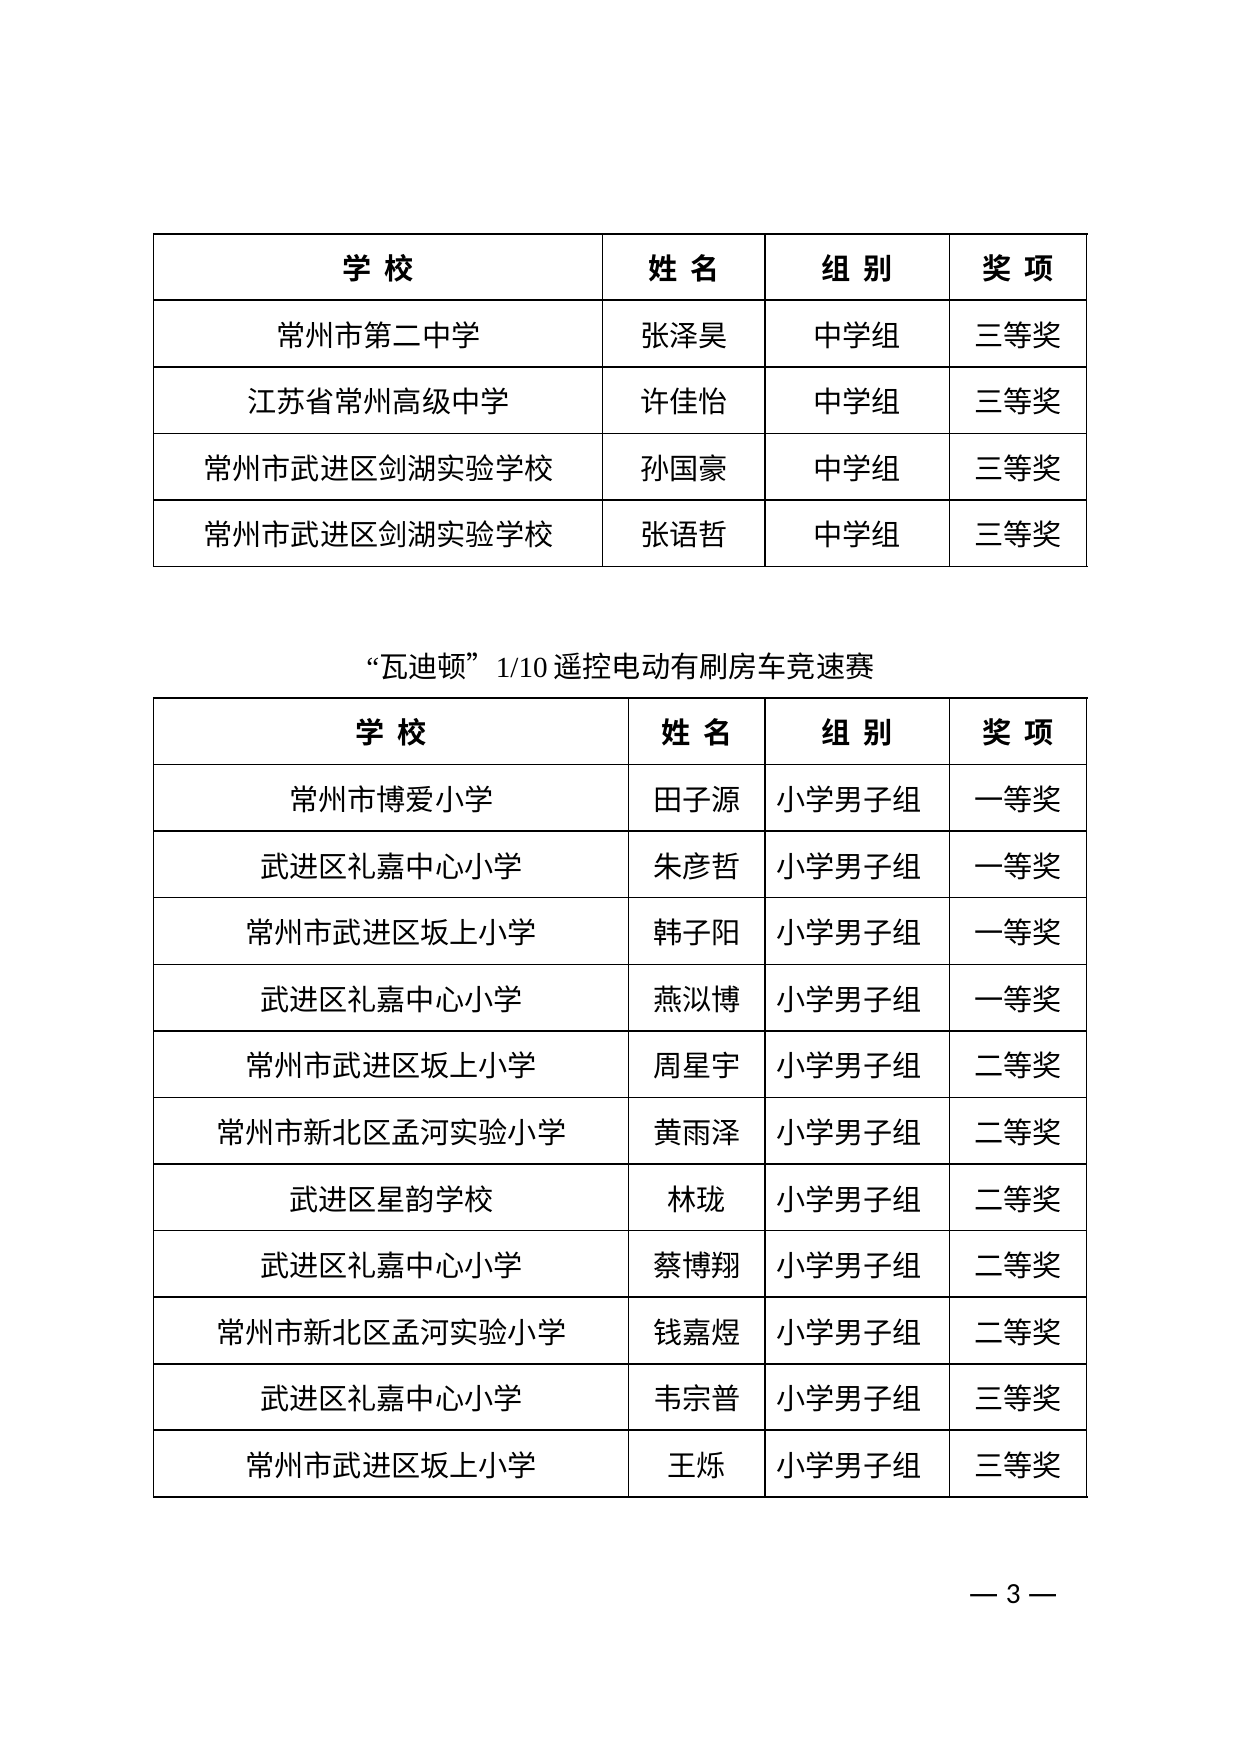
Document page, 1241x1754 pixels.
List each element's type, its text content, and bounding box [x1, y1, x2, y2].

table_cell 林珑 [629, 1165, 764, 1230]
table_cell 中学组 [766, 368, 949, 432]
table_cell 小学男子组 [766, 1165, 949, 1230]
table_cell 三等奖 [950, 501, 1086, 566]
text “瓦迪顿”1/10遥控电动有刷房车竞速赛 [159, 632, 1081, 697]
table_cell 常州市武进区坂上小学 [154, 898, 628, 963]
table_cell 燕泤博 [629, 965, 764, 1030]
table_cell 韦宗普 [629, 1365, 764, 1429]
table_cell 小学男子组 [766, 1431, 949, 1496]
table_cell 张泽昊 [603, 301, 764, 366]
table_cell 小学男子组 [766, 1298, 949, 1363]
table_cell 武进区礼嘉中心小学 [154, 1231, 628, 1296]
table_cell 中学组 [766, 301, 949, 366]
table_cell 武进区礼嘉中心小学 [154, 1365, 628, 1429]
table_cell 武进区礼嘉中心小学 [154, 832, 628, 897]
table_cell 中学组 [766, 434, 949, 499]
table_header 姓 名 [629, 699, 764, 764]
table_cell 朱彦哲 [629, 832, 764, 897]
table_cell 张语哲 [603, 501, 764, 566]
table_cell 常州市武进区坂上小学 [154, 1431, 628, 1496]
table_cell 小学男子组 [766, 1231, 949, 1296]
table_cell 小学男子组 [766, 965, 949, 1030]
table_header 奖 项 [950, 235, 1086, 299]
table_cell 小学男子组 [766, 898, 949, 963]
table_cell 一等奖 [950, 898, 1086, 963]
table_header 学 校 [154, 235, 602, 299]
table_cell 中学组 [766, 501, 949, 566]
table_cell 常州市新北区孟河实验小学 [154, 1098, 628, 1163]
table_cell 二等奖 [950, 1231, 1086, 1296]
table_cell 三等奖 [950, 368, 1086, 432]
table_cell 三等奖 [950, 1431, 1086, 1496]
table_cell 常州市第二中学 [154, 301, 602, 366]
table_cell 常州市武进区坂上小学 [154, 1032, 628, 1097]
table_cell 常州市新北区孟河实验小学 [154, 1298, 628, 1363]
table_header 姓 名 [603, 235, 764, 299]
table_cell 小学男子组 [766, 1098, 949, 1163]
table_cell 常州市武进区剑湖实验学校 [154, 434, 602, 499]
table_cell 常州市武进区剑湖实验学校 [154, 501, 602, 566]
table_header 组 别 [766, 699, 949, 764]
table_cell 三等奖 [950, 1365, 1086, 1429]
table_cell 一等奖 [950, 765, 1086, 830]
table_cell 江苏省常州高级中学 [154, 368, 602, 432]
table_cell 小学男子组 [766, 832, 949, 897]
table_header 组 别 [766, 235, 949, 299]
table_cell 一等奖 [950, 965, 1086, 1030]
table_cell 三等奖 [950, 434, 1086, 499]
table_cell 周星宇 [629, 1032, 764, 1097]
table_cell 二等奖 [950, 1032, 1086, 1097]
table_cell 孙国豪 [603, 434, 764, 499]
table_cell 许佳怡 [603, 368, 764, 432]
table_cell 武进区星韵学校 [154, 1165, 628, 1230]
table_cell 二等奖 [950, 1098, 1086, 1163]
table_cell 小学男子组 [766, 1032, 949, 1097]
table_cell 武进区礼嘉中心小学 [154, 965, 628, 1030]
table_cell 二等奖 [950, 1298, 1086, 1363]
table_cell 田子源 [629, 765, 764, 830]
table_cell 一等奖 [950, 832, 1086, 897]
table_cell 常州市博爱小学 [154, 765, 628, 830]
table_cell 钱嘉煜 [629, 1298, 764, 1363]
table_cell 小学男子组 [766, 765, 949, 830]
table_cell 小学男子组 [766, 1365, 949, 1429]
table_cell 二等奖 [950, 1165, 1086, 1230]
table_cell 蔡博翔 [629, 1231, 764, 1296]
table_header 奖 项 [950, 699, 1086, 764]
table_cell 三等奖 [950, 301, 1086, 366]
table_cell 王烁 [629, 1431, 764, 1496]
table_cell 韩子阳 [629, 898, 764, 963]
table_header 学 校 [154, 699, 628, 764]
table_cell 黄雨泽 [629, 1098, 764, 1163]
